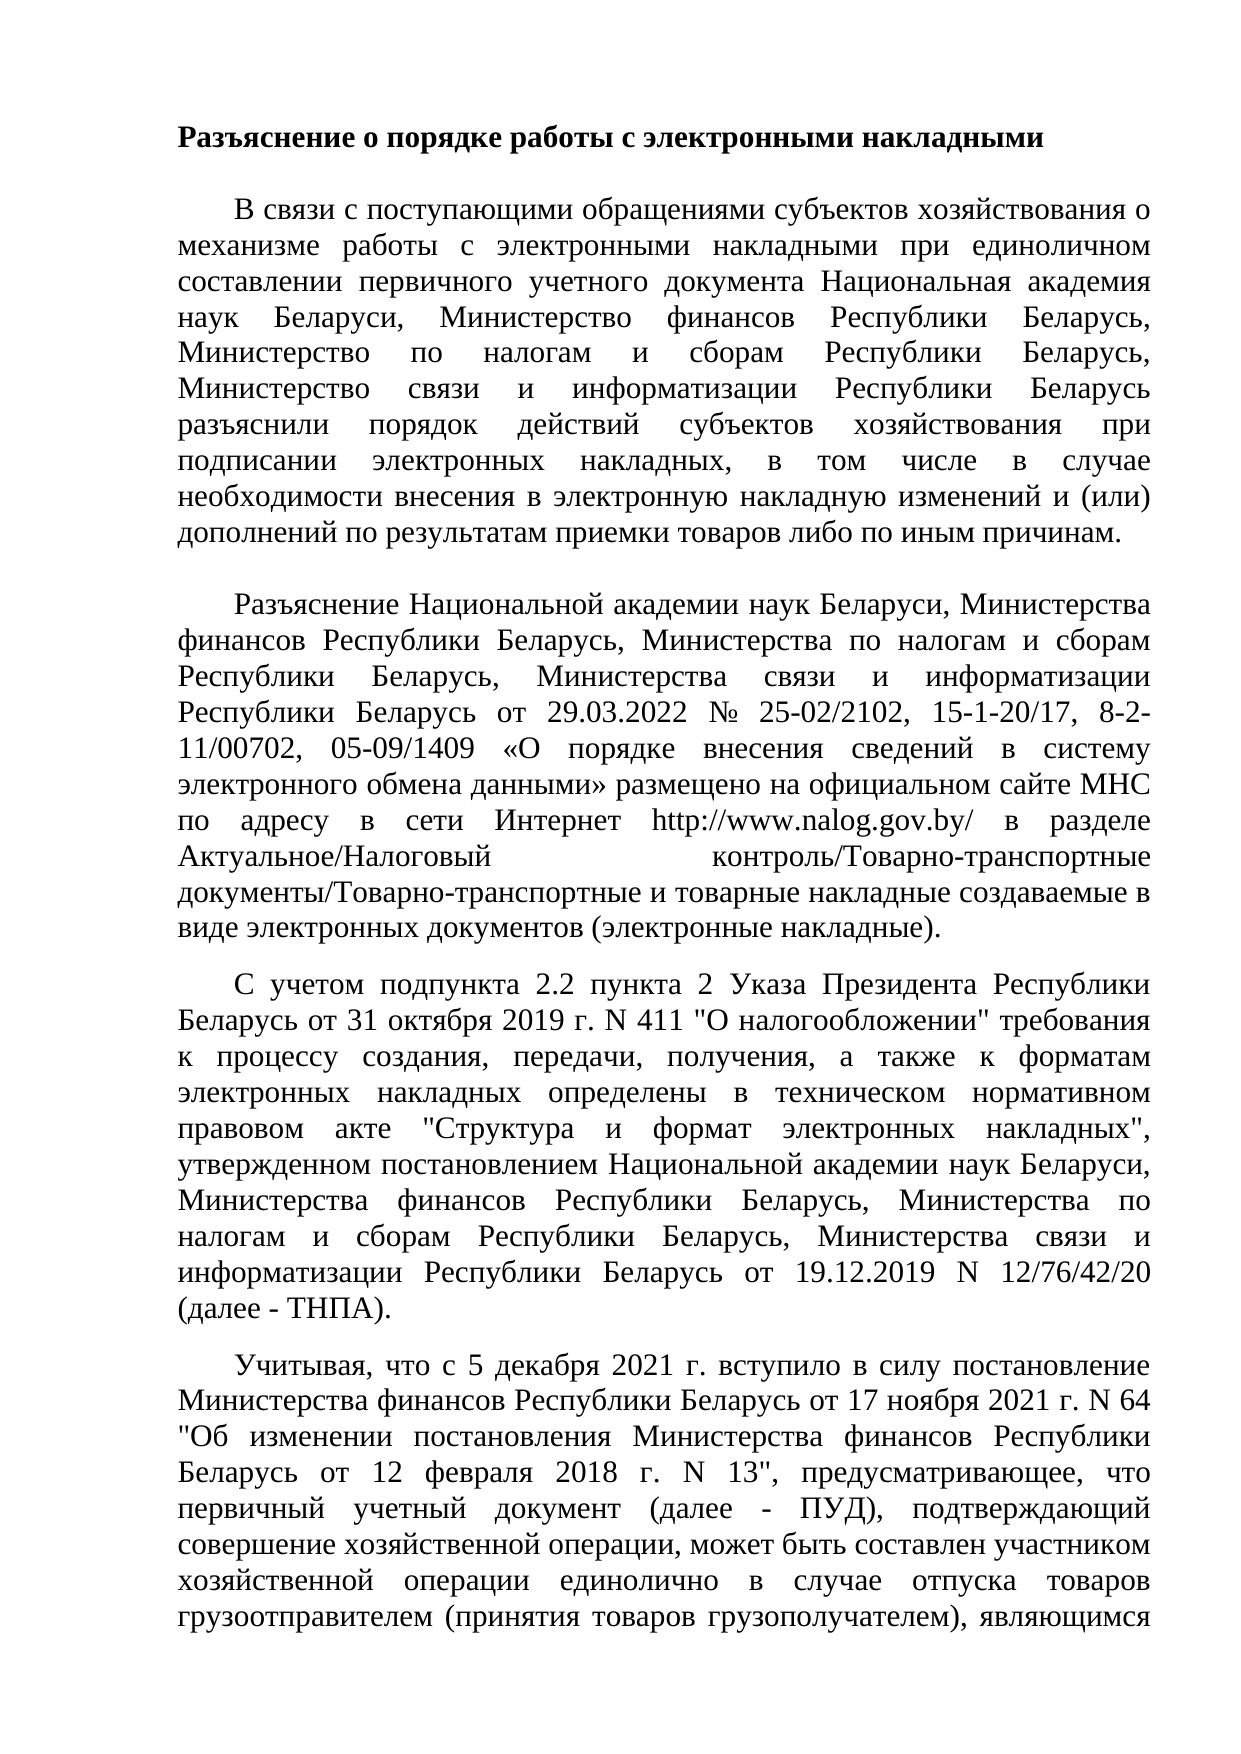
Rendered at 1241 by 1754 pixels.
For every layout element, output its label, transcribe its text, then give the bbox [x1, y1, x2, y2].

text С учетом подпункта 2.2 пункта 2 Указа Президента Республики Беларусь от 31 октября 2019 г. N 411 "О налогообложении" требования к процессу создания, передачи, получения, а также к форматам электронных накладных определены в техническом нормативном правовом акте "Структура и формат электронных накладных", утвержденном постановлением Национальной академии наук Беларуси, Министерства финансов Республики Беларусь, Министерства по налогам и сборам Республики Беларусь, Министерства связи и информатизации Республики Беларусь от 19.12.2019 N 12/76/42/20 (далее - ТНПА). [177, 966, 1152, 1325]
text Разъяснение Национальной академии наук Беларуси, Министерства финансов Республики Беларусь, Министерства по налогам и сборам Республики Беларусь, Министерства связи и информатизации Республики Беларусь от 29.03.2022 № 25-02/2102, 15-1-20/17, 8-2-11/00702, 05-09/1409 «О порядке внесения сведений в систему электронного обмена данными» размещено на официальном сайте МНС по адресу в сети Интернет http://www.nalog.gov.by/ в разделе Актуальное/Налоговый контроль/Товарно-транспортные документы/Товарно-транспортные и товарные накладные создаваемые в виде электронных документов (электронные накладные). [177, 585, 1152, 945]
text Разъяснение о порядке работы с электронными накладными [177, 118, 1152, 154]
text В связи с поступающими обращениями субъектов хозяйствования о механизме работы с электронными накладными при единоличном составлении первичного учетного документа Национальная академия наук Беларуси, Министерство финансов Республики Беларусь, Министерство по налогам и сборам Республики Беларусь, Министерство связи и информатизации Республики Беларусь разъяснили порядок действий субъектов хозяйствования при подписании электронных накладных, в том числе в случае необходимости внесения в электронную накладную изменений и (или) дополнений по результатам приемки товаров либо по иным причинам. [177, 190, 1152, 549]
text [177, 1346, 1152, 1633]
